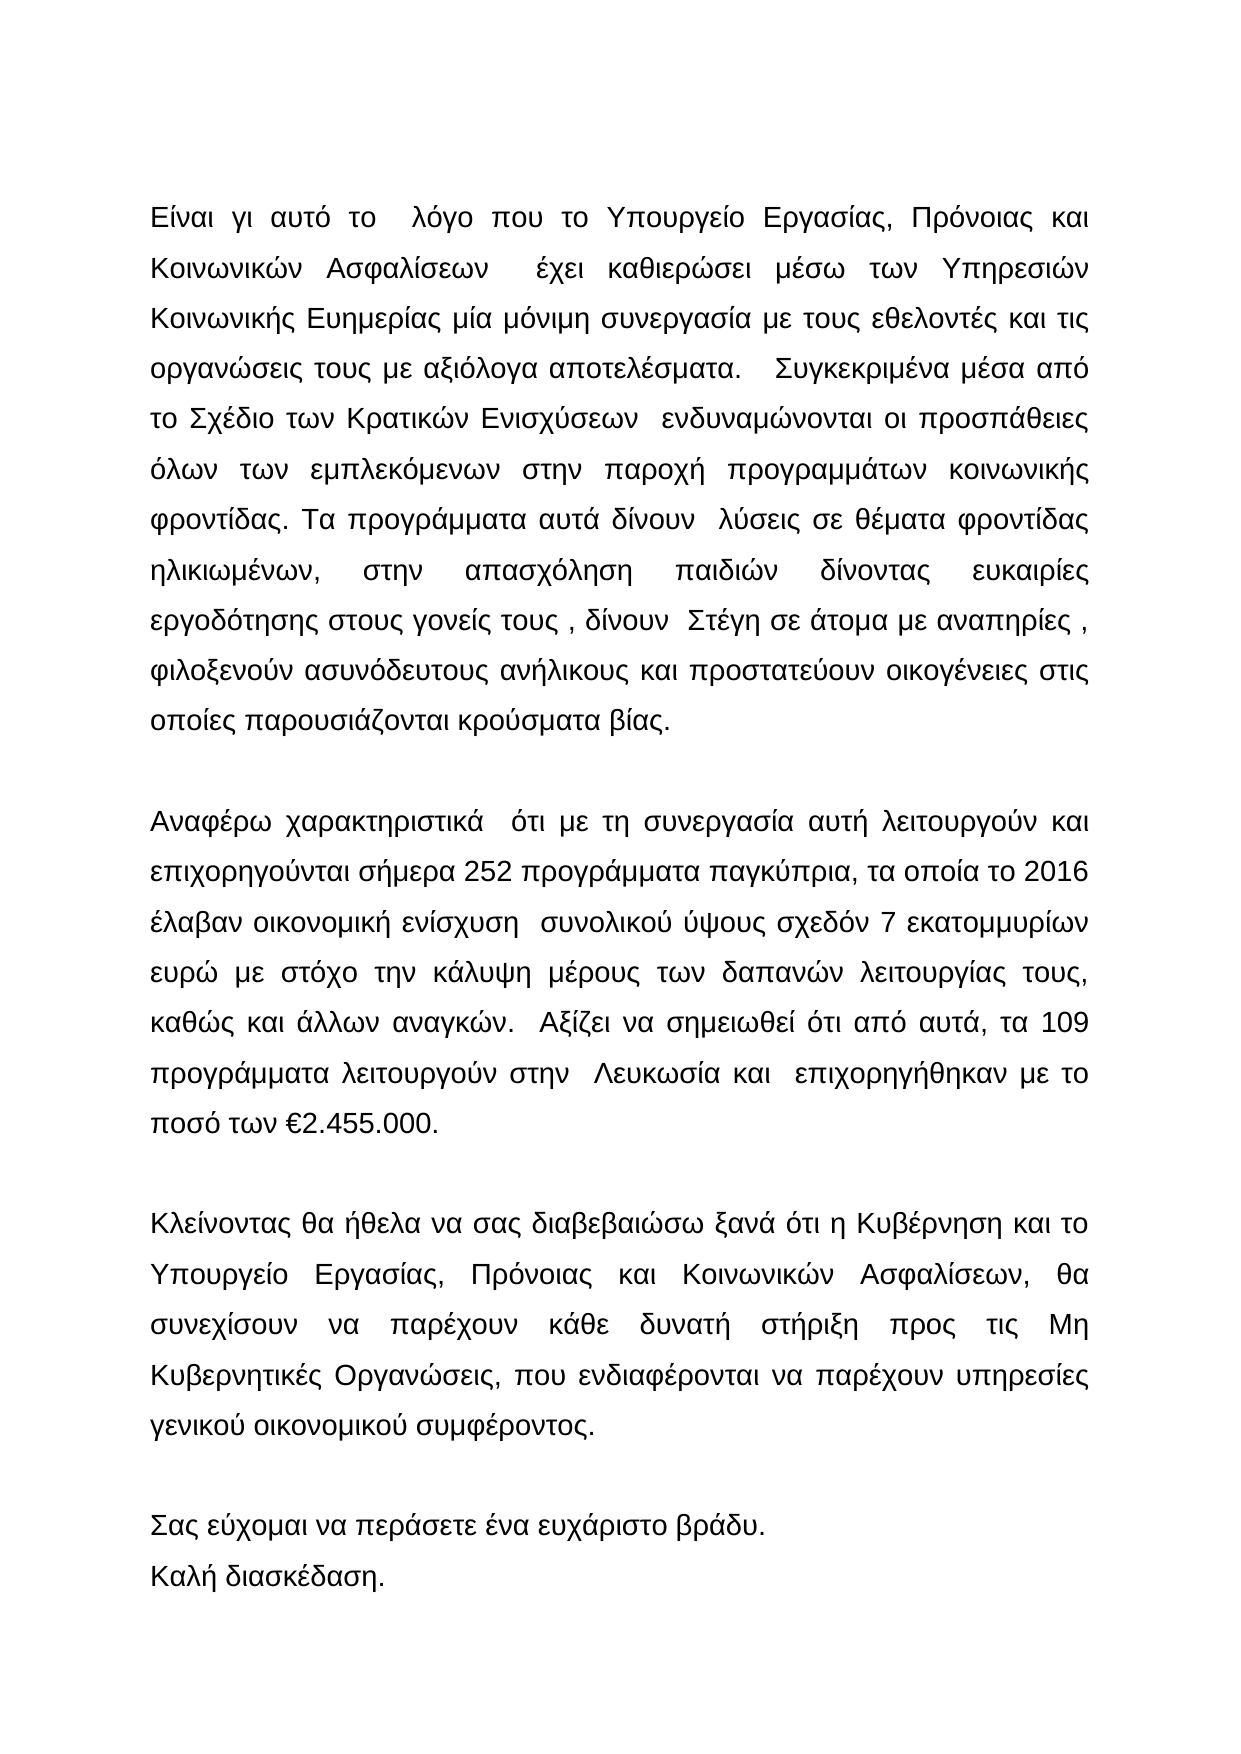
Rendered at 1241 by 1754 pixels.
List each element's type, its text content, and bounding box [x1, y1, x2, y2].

text Κλείνοντας θα ήθελα να σας διαβεβαιώσω ξανά ότι η Κυβέρνηση και το Υπουργείο Εργασίας, Πρόνοιας και Κοινωνικών Ασφαλίσεων, θα συνεχίσουν να παρέχουν κάθε δυνατή στήριξη προς τις Μη Κυβερνητικές Οργανώσεις, που ενδιαφέρονται να παρέχουν υπηρεσίες γενικού οικονομικού συμφέροντος. [150, 1207, 1090, 1441]
text Σας εύχομαι να περάσετε ένα ευχάριστο βράδυ. [150, 1508, 1090, 1542]
text Καλή διασκέδαση. [150, 1559, 1090, 1592]
text Είναι γι αυτό το λόγο που το Υπουργείο Εργασίας, Πρόνοιας και Κοινωνικών Ασφαλίσεων έχει καθιερώσει μέσω των Υπηρεσιών Κοινωνικής Ευημερίας μία μόνιμη συνεργασία με τους εθελοντές και τις οργανώσεις τους με αξιόλογα αποτελέσματα. Συγκεκριμένα μέσα από το Σχέδιο των Κρατικών Ενισχύσεων ενδυναμώνονται οι προσπάθειες όλων των εμπλεκόμενων στην παροχή προγραμμάτων κοινωνικής φροντίδας. Τα προγράμματα αυτά δίνουν λύσεις σε θέματα φροντίδας ηλικιωμένων, στην απασχόληση παιδιών δίνοντας ευκαιρίες εργοδότησης στους γονείς τους , δίνουν Στέγη σε άτομα με αναπηρίες , φιλοξενούν ασυνόδευτους ανήλικους και προστατεύουν οικογένειες στις οποίες παρουσιάζονται κρούσματα βίας. [150, 200, 1090, 737]
text Αναφέρω χαρακτηριστικά ότι με τη συνεργασία αυτή λειτουργούν και επιχορηγούνται σήμερα 252 προγράμματα παγκύπρια, τα οποία το 2016 έλαβαν οικονομική ενίσχυση συνολικού ύψους σχεδόν 7 εκατομμυρίων ευρώ με στόχο την κάλυψη μέρους των δαπανών λειτουργίας τους, καθώς και άλλων αναγκών. Αξίζει να σημειωθεί ότι από αυτά, τα 109 προγράμματα λειτουργούν στην Λευκωσία και επιχορηγήθηκαν με το ποσό των €2.455.000. [150, 804, 1090, 1139]
